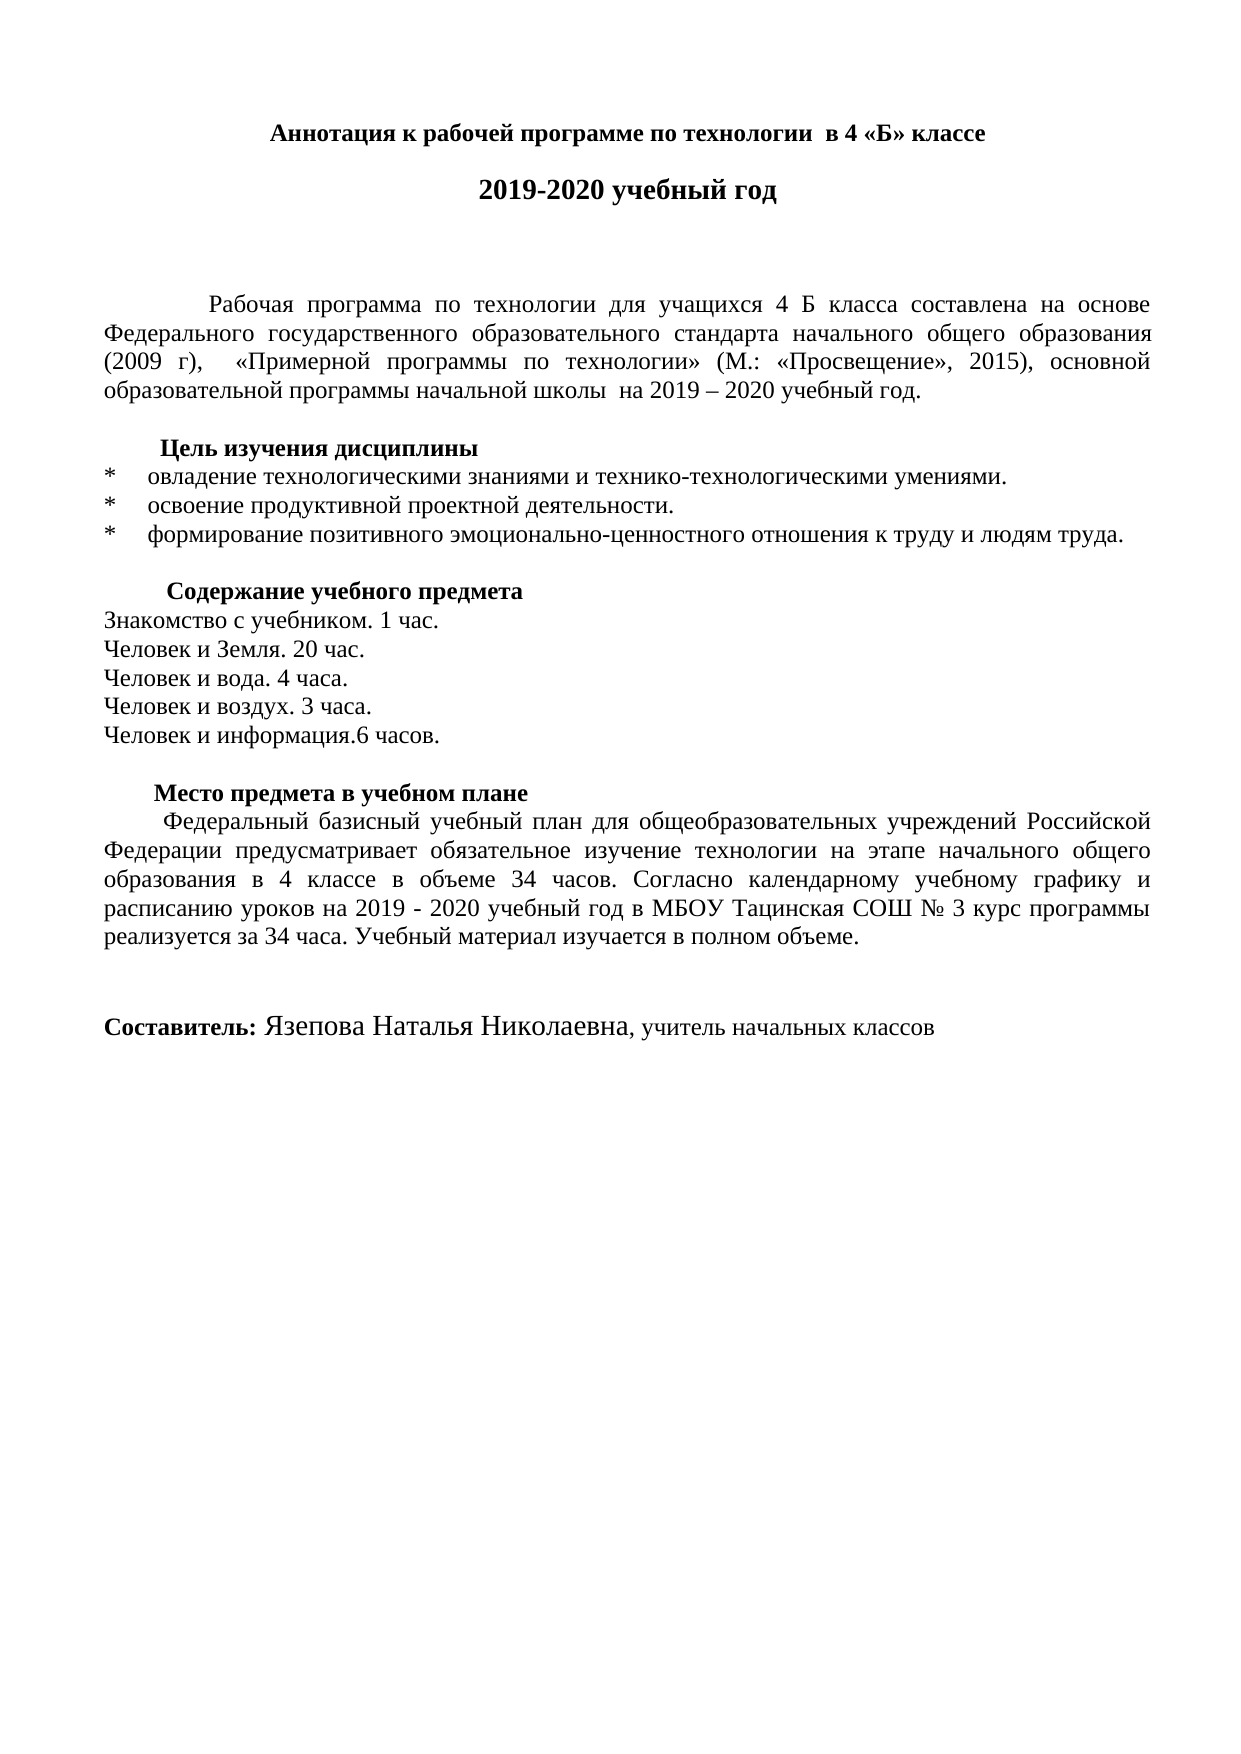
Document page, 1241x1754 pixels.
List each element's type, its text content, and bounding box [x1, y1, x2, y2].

text Содержание учебного предмета [103, 576, 1152, 605]
text Место предмета в учебном плане [103, 778, 1152, 806]
text Аннотация к рабочей программе по технологии в 4 «Б» классе [103, 118, 1152, 147]
text * формирование позитивного эмоционально-ценностного отношения к труду и людям труда. [103, 519, 1152, 548]
text * освоение продуктивной проектной деятельности. [103, 490, 1152, 519]
text Человек и информация.6 часов. [103, 720, 1152, 749]
text * овладение технологическими знаниями и технико-технологическими умениями. [103, 461, 1152, 490]
text Знакомство с учебником. 1 час. [103, 605, 1152, 634]
text Федеральный базисный учебный план для общеобразовательных учреждений Российской Федерации предусматривает обязательное изучение технологии на этапе начального общего образования в 4 классе в объеме 34 часов. Согласно календарному учебному графику и расписанию уроков на 2019 - 2020 учебный год в МБОУ Тацинская СОШ № 3 курс программы реализуется за 34 часа. Учебный материал изучается в полном объеме. [103, 806, 1152, 950]
text Цель изучения дисциплины [103, 433, 1152, 461]
text Человек и воздух. 3 часа. [103, 691, 1152, 720]
text Составитель: Язепова Наталья Николаевна, учитель начальных классов [103, 1008, 1152, 1041]
text Человек и вода. 4 часа. [103, 663, 1152, 691]
text Рабочая программа по технологии для учащихся 4 Б класса составлена на основе Федерального государственного образовательного стандарта начального общего образования (2009 г), «Примерной программы по технологии» (М.: «Просвещение», 2015), основной образовательной программы начальной школы на 2019 – 2020 учебный год. [103, 289, 1152, 404]
text Человек и Земля. 20 час. [103, 634, 1152, 663]
text 2019-2020 учебный год [103, 172, 1152, 206]
